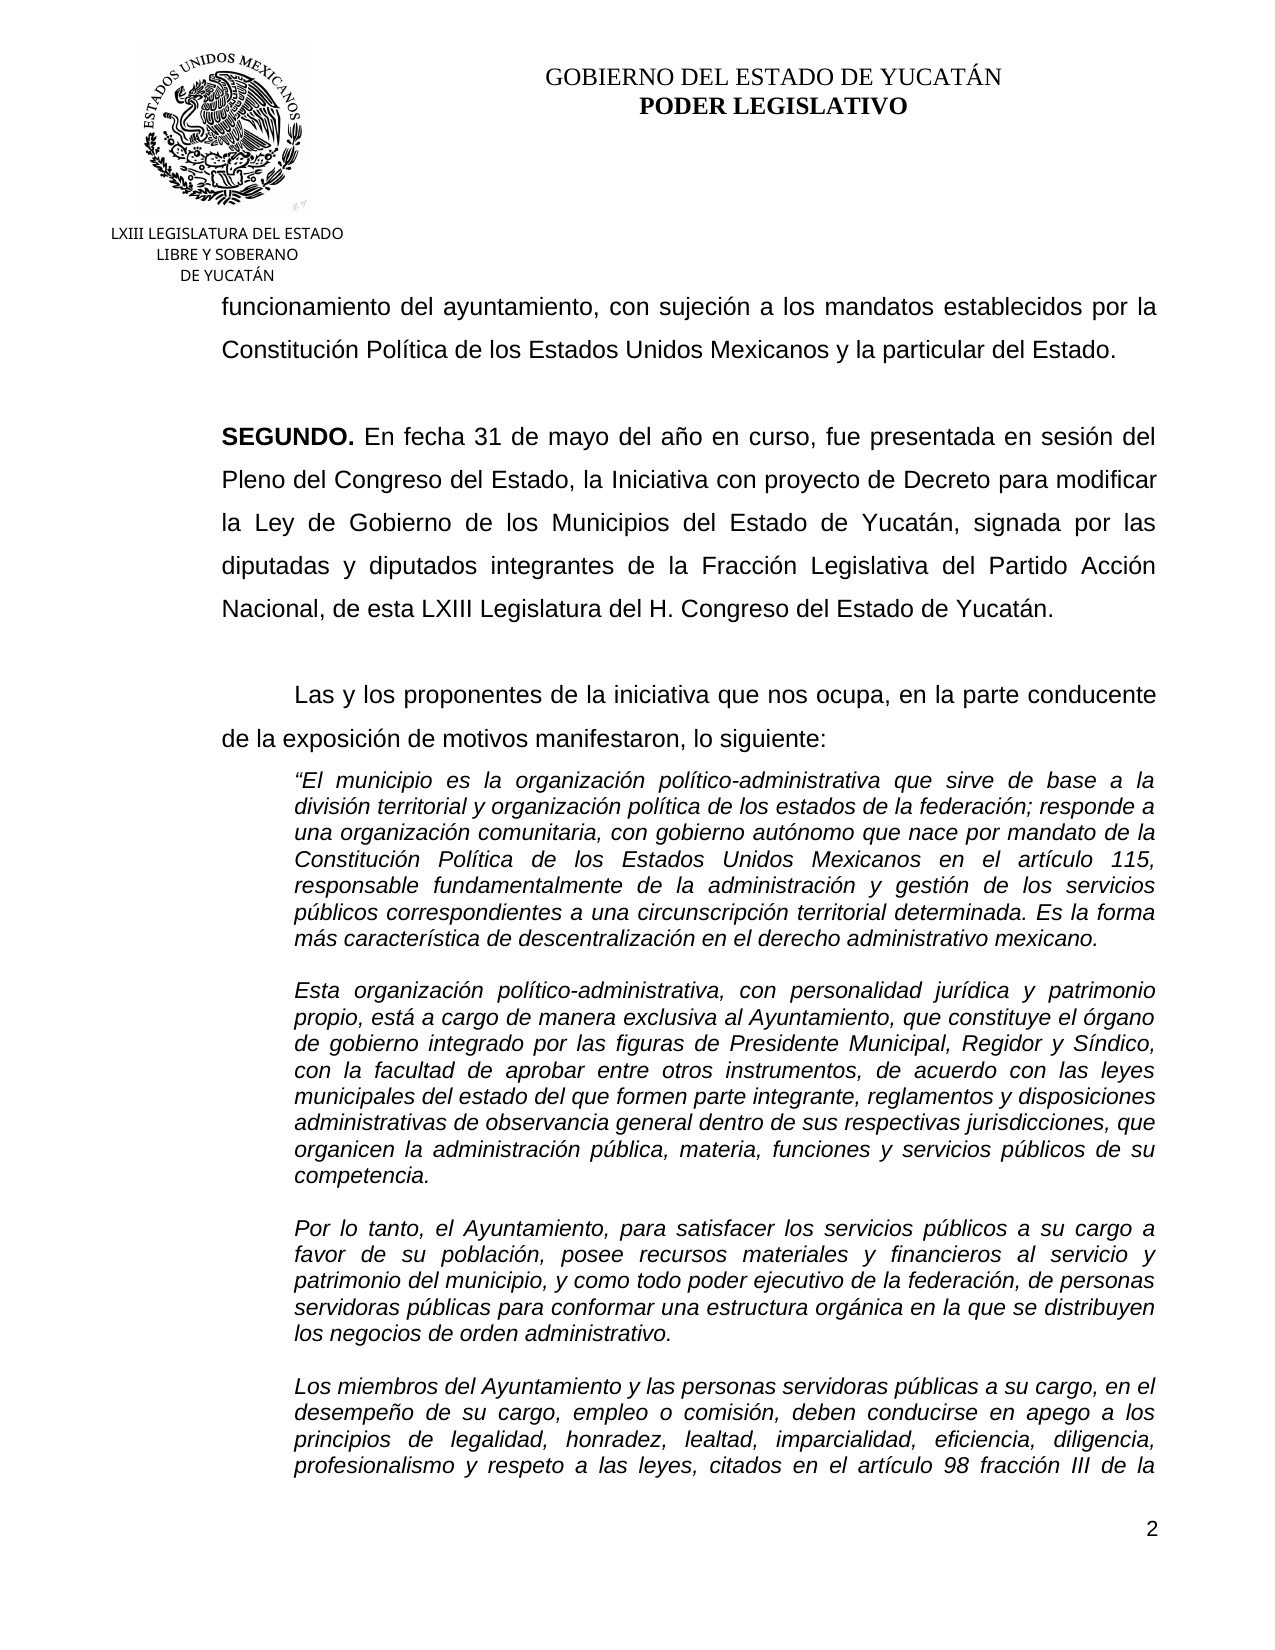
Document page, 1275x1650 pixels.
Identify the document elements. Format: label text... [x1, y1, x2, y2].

text SEGUNDO. En fecha 31 de mayo del año en curso, fue presentada en sesión del Pleno del Congreso del Estado, la Iniciativa con proyecto de Decreto para modificar la Ley de Gobierno de los Municipios del Estado de Yucatán, signada por las diputadas y diputados integrantes de la Fracción Legislativa del Partido Acción Nacional, de esta LXIII Legislatura del H. Congreso del Estado de Yucatán. [221, 422, 1158, 623]
picture [138, 44, 308, 212]
text Esta organización político-administrativa, con personalidad jurídica y patrimonio propio, está a cargo de manera exclusiva al Ayuntamiento, que constituye el órgano de gobierno integrado por las figuras de Presidente Municipal, Regidor y Síndico, con la facultad de aprobar entre otros instrumentos, de acuerdo con las leyes municipales del estado del que formen parte integrante, reglamentos y disposiciones administrativas de observancia general dentro de sus respectivas jurisdicciones, que organicen la administración pública, materia, funciones y servicios públicos de su competencia. [294, 977, 1158, 1188]
text Las y los proponentes de la iniciativa que nos ocupa, en la parte conducente de la exposición de motivos manifestaron, lo siguiente: [221, 680, 1158, 752]
text “El municipio es la organización político-administrativa que sirve de base a la división territorial y organización política de los estados de la federación; responde a una organización comunitaria, con gobierno autónomo que nace por mandato de la Constitución Política de los Estados Unidos Mexicanos en el artículo 115, responsable fundamentalmente de la administración y gestión de los servicios públicos correspondientes a una circunscripción territorial determinada. Es la forma más característica de descentralización en el derecho administrativo mexicano. [294, 767, 1158, 951]
text Por lo tanto, el Ayuntamiento, para satisfacer los servicios públicos a su cargo a favor de su población, posee recursos materiales y financieros al servicio y patrimonio del municipio, y como todo poder ejecutivo de la federación, de personas servidoras públicas para conformar una estructura orgánica en la que se distribuyen los negocios de orden administrativo. [294, 1215, 1158, 1346]
